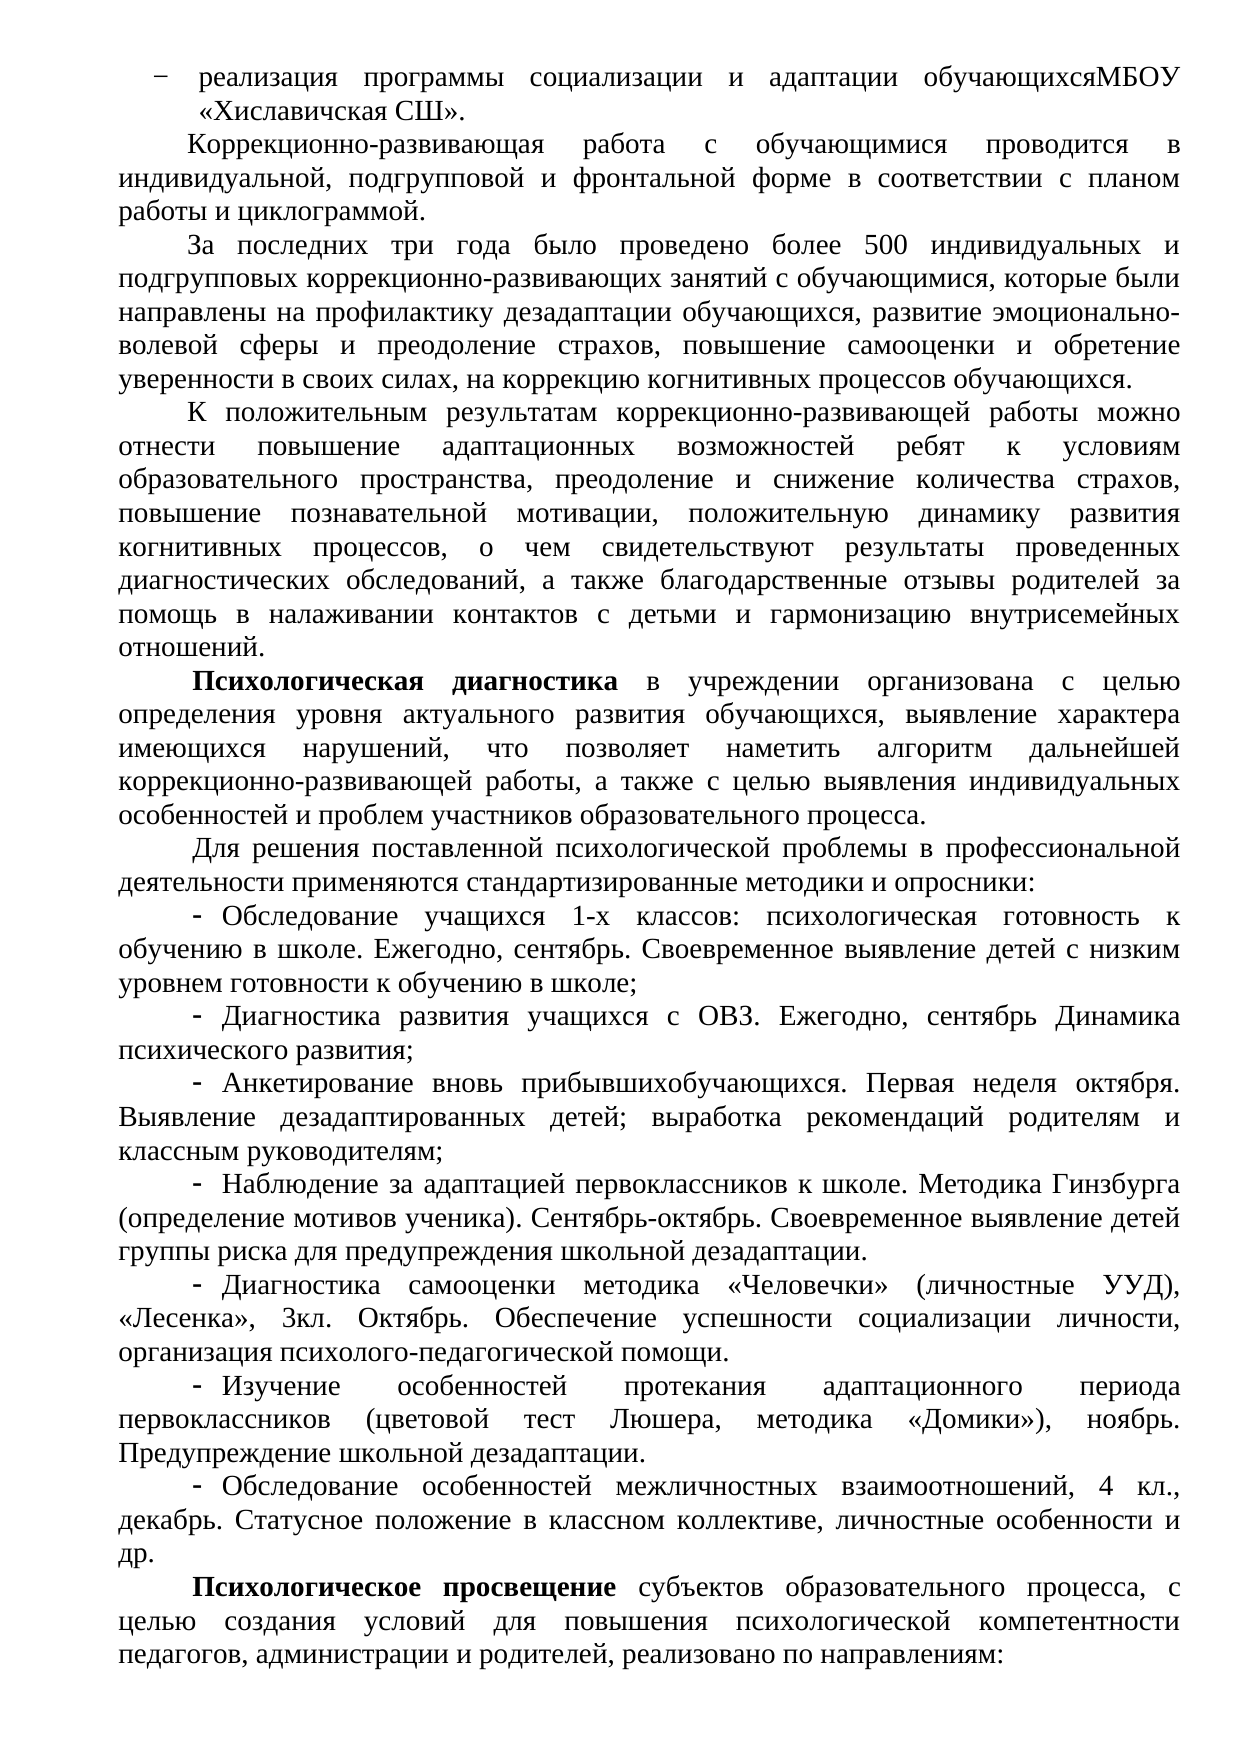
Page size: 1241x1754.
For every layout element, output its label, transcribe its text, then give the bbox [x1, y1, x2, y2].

list Изучение особенностей протекания адаптационного периода первоклассников (цветовой тест Люшера, методика «Домики»), ноябрь. Предупреждение школьной дезадаптации. [118, 1368, 1181, 1468]
list Обследование особенностей межличностных взаимоотношений, 4 кл., декабрь. Статусное положение в классном коллективе, личностные особенности и др. [118, 1468, 1181, 1569]
text К положительным результатам коррекционно-развивающей работы можно отнести повышение адаптационных возможностей ребят к условиям образовательного пространства, преодоление и снижение количества страхов, повышение познавательной мотивации, положительную динамику развития когнитивных процессов, о чем свидетельствуют результаты проведенных диагностических обследований, а также благодарственные отзывы родителей за помощь в налаживании контактов с детьми и гармонизацию внутрисемейных отношений. [118, 394, 1181, 663]
text Психологическая диагностика в учреждении организована с целью определения уровня актуального развития обучающихся, выявление характера имеющихся нарушений, что позволяет наметить алгоритм дальнейшей коррекционно-развивающей работы, а также с целью выявления индивидуальных особенностей и проблем участников образовательного процесса. [118, 663, 1181, 831]
list Диагностика развития учащихся с ОВЗ. Ежегодно, сентябрь Динамика психического развития; [118, 998, 1181, 1066]
list реализация программы социализации и адаптации обучающихсяМБОУ «Хиславичская СШ». [152, 59, 1181, 126]
text Коррекционно-развивающая работа с обучающимися проводится в индивидуальной, подгрупповой и фронтальной форме в соответствии с планом работы и циклограммой. [118, 126, 1181, 227]
list Наблюдение за адаптацией первоклассников к школе. Методика Гинзбурга (определение мотивов ученика). Сентябрь-октябрь. Своевременное выявление детей группы риска для предупреждения школьной дезадаптации. [118, 1166, 1181, 1267]
text За последних три года было проведено более 500 индивидуальных и подгрупповых коррекционно-развивающих занятий с обучающимися, которые были направлены на профилактику дезадаптации обучающихся, развитие эмоционально-волевой сферы и преодоление страхов, повышение самооценки и обретение уверенности в своих силах, на коррекцию когнитивных процессов обучающихся. [118, 227, 1181, 394]
list Диагностика самооценки методика «Человечки» (личностные УУД), «Лесенка», 3кл. Октябрь. Обеспечение успешности социализации личности, организация психолого-педагогической помощи. [118, 1267, 1181, 1368]
text Психологическое просвещение субъектов образовательного процесса, с целью создания условий для повышения психологической компетентности педагогов, администрации и родителей, реализовано по направлениям: [118, 1569, 1181, 1670]
list Анкетирование вновь прибывшихобучающихся. Первая неделя октября. Выявление дезадаптированных детей; выработка рекомендаций родителям и классным руководителям; [118, 1066, 1181, 1166]
text Для решения поставленной психологической проблемы в профессиональной деятельности применяются стандартизированные методики и опросники: [118, 831, 1181, 898]
list Обследование учащихся 1-х классов: психологическая готовность к обучению в школе. Ежегодно, сентябрь. Своевременное выявление детей с низким уровнем готовности к обучению в школе; [118, 898, 1181, 998]
